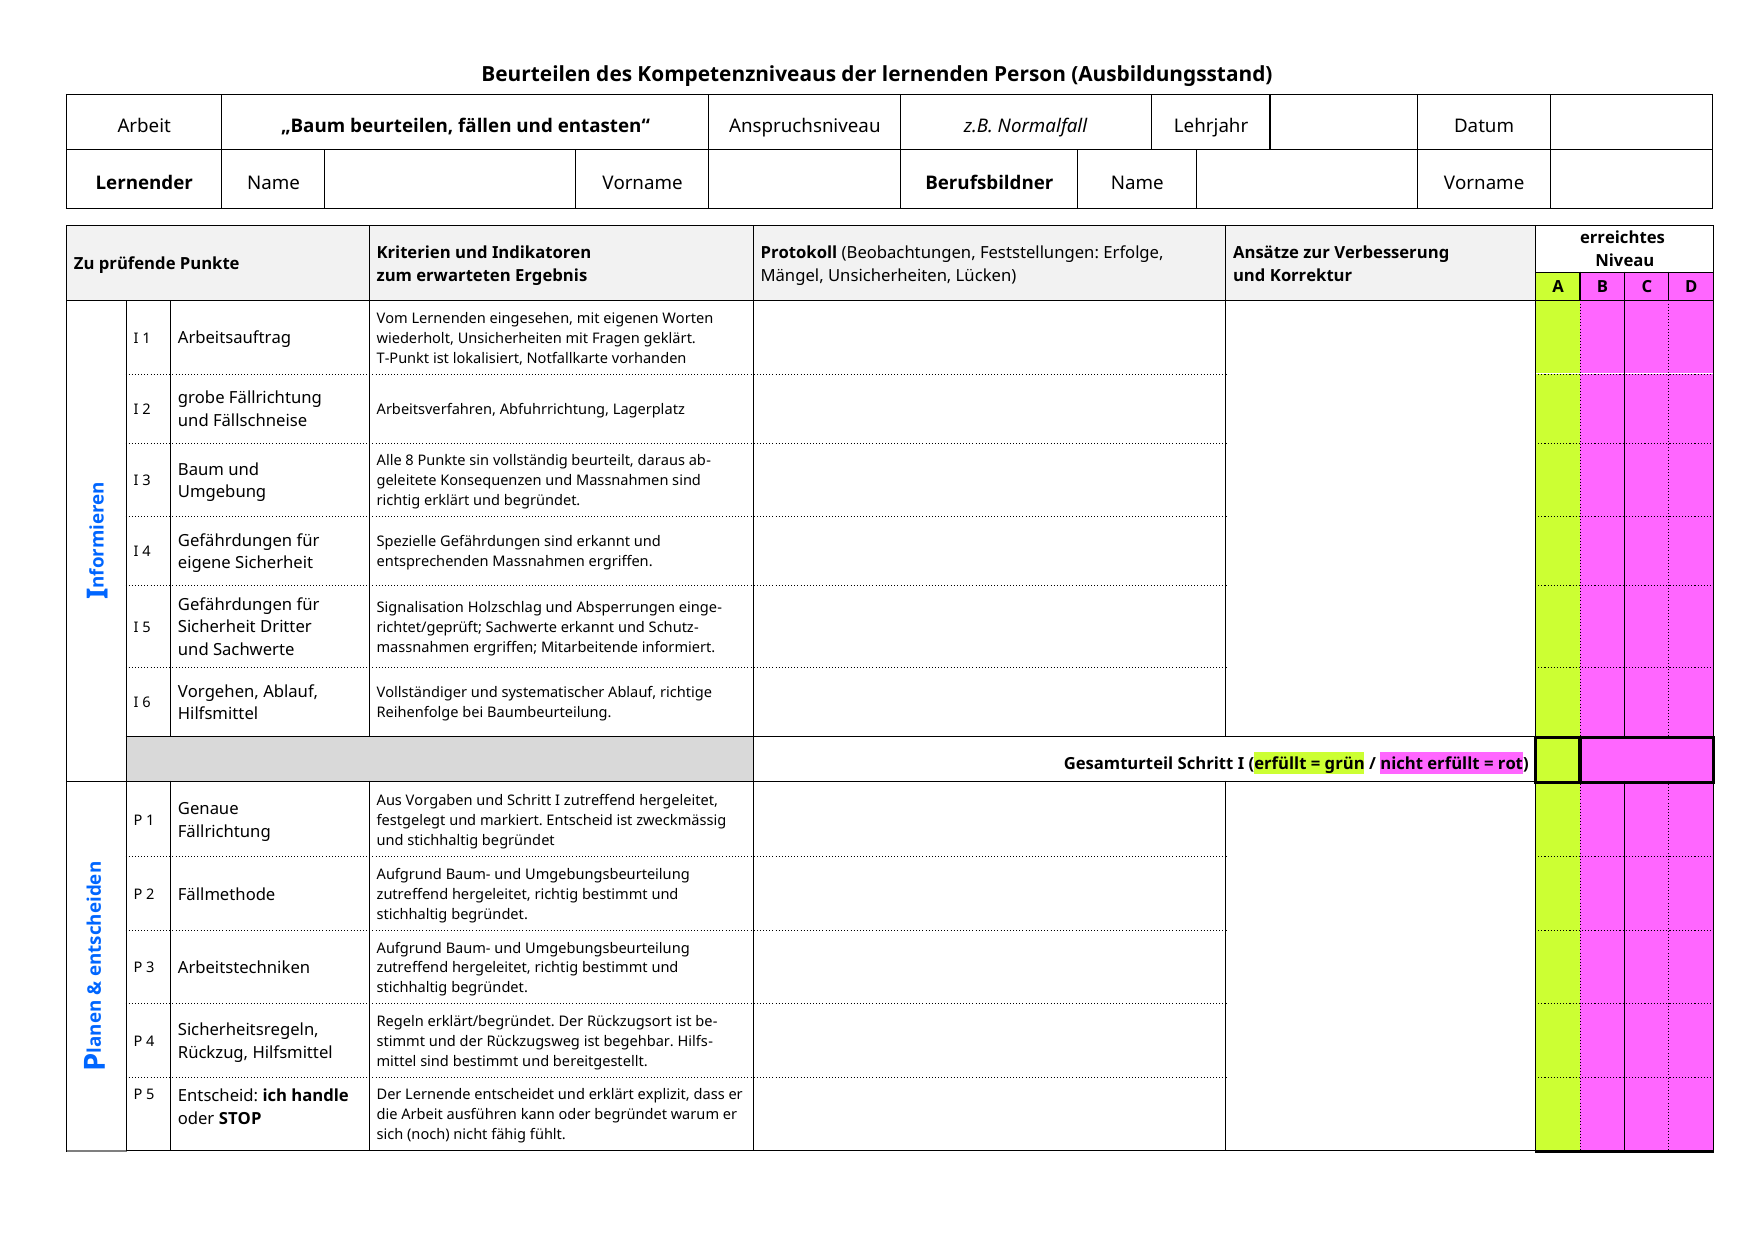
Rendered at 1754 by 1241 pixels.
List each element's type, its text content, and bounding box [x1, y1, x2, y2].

table_cell [1580, 301, 1624, 373]
table_cell [1669, 930, 1713, 1003]
table_cell [1536, 1003, 1580, 1077]
table_cell Regeln erklärt/begründet. Der Rückzugsort ist bestimmt und der Rückzugsweg ist begehbar. Hilfsmittel sind bestimmt und bereitgestellt. [370, 1003, 753, 1077]
table_cell [1625, 1003, 1669, 1077]
table_cell A [1536, 273, 1579, 300]
table_cell Arbeitsverfahren, Abfuhrrichtung, Lagerplatz [370, 374, 753, 443]
table_header Datum [1418, 95, 1550, 149]
table_cell Alle 8 Punkte sin vollständig beurteilt, daraus abgeleitete Konsequenzen und Massnahmen sind richtig erklärt und begründet. [370, 443, 753, 516]
table_cell Genaue Fällrichtung [171, 782, 369, 856]
table_cell [1582, 739, 1712, 781]
table_cell [1669, 856, 1713, 930]
table_cell Fällmethode [171, 856, 369, 930]
table_cell [1669, 516, 1713, 585]
table_cell [1536, 1077, 1580, 1150]
table_cell P 4 [127, 1003, 170, 1077]
table_cell Name [222, 150, 324, 207]
table_cell [754, 301, 1225, 373]
text Beurteilen des Kompetenzniveaus der lernenden Person (Ausbildungsstand) [59, 59, 1695, 87]
table_cell P 3 [127, 930, 170, 1003]
table_header Kriterien und Indikatoren zum erwarteten Ergebnis [370, 226, 753, 300]
table_header [1551, 95, 1712, 149]
table_cell P 1 [127, 782, 170, 856]
table_cell [754, 585, 1225, 667]
table_cell Signalisation Holzschlag und Absperrungen eingerichtet/geprüft; Sachwerte erkannt und Schutzmassnahmen ergriffen; Mitarbeitende informiert. [370, 585, 753, 667]
table_cell [1669, 443, 1713, 516]
table_cell I 2 [127, 374, 170, 443]
table_cell [1669, 374, 1713, 443]
table_header Zu prüfende Punkte [67, 226, 369, 300]
table_cell I 6 [127, 667, 170, 736]
table_cell [1580, 516, 1624, 585]
table_cell [754, 443, 1225, 516]
table_cell [1536, 667, 1580, 736]
table_cell Vom Lernenden eingesehen, mit eigenen Worten wiederholt, Unsicherheiten mit Fragen geklärt. T-Punkt ist lokalisiert, Notfallkarte vorhanden [370, 301, 753, 373]
table_cell [1625, 443, 1669, 516]
table_cell Gesamturteil Schritt I (erfüllt = grün / nicht erfüllt = rot) [754, 737, 1534, 781]
table_cell [1536, 374, 1580, 443]
table_cell Vorname [576, 150, 708, 207]
table_header [1271, 95, 1417, 149]
table_cell [127, 737, 753, 781]
table_cell [1536, 585, 1580, 667]
table_cell [754, 1077, 1225, 1150]
table_cell [1536, 930, 1580, 1003]
table_header Anspruchsniveau [709, 95, 900, 149]
table_cell grobe Fällrichtung und Fällschneise [171, 374, 369, 443]
table_header „Baum beurteilen, fällen und entasten“ [222, 95, 708, 149]
table_cell Sicherheitsregeln, Rückzug, Hilfsmittel [171, 1003, 369, 1077]
table_cell D [1669, 273, 1713, 300]
table_cell [1580, 374, 1624, 443]
table_cell [709, 150, 900, 207]
table_cell Aus Vorgaben und Schritt I zutreffend hergeleitet, festgelegt und markiert. Entscheid ist zweckmässig und stichhaltig begründet [370, 782, 753, 856]
table_cell [1536, 516, 1580, 585]
table_cell Arbeitsauftrag [171, 301, 369, 373]
table_cell [1580, 1077, 1624, 1150]
table_cell [1536, 856, 1580, 930]
table_cell [325, 150, 575, 207]
table_cell B [1581, 273, 1624, 300]
table_cell Vorgehen, Ablauf, Hilfsmittel [171, 667, 369, 736]
table_cell [1537, 739, 1578, 781]
table_cell Vorname [1418, 150, 1550, 207]
table_cell Informieren [67, 301, 126, 781]
table_cell I 3 [127, 443, 170, 516]
table_cell [754, 516, 1225, 585]
table_cell [1669, 1003, 1713, 1077]
table_cell Gefährdungen für Sicherheit Dritter und Sachwerte [171, 585, 369, 667]
table_cell Spezielle Gefährdungen sind erkannt und entsprechenden Massnahmen ergriffen. [370, 516, 753, 585]
table_cell [754, 374, 1225, 443]
table_cell [1625, 516, 1669, 585]
table_cell [1669, 585, 1713, 667]
table_cell Gefährdungen für eigene Sicherheit [171, 516, 369, 585]
table_cell [1625, 301, 1669, 373]
table_cell [1625, 585, 1669, 667]
table_cell [1669, 784, 1713, 856]
table_cell Entscheid: ich handle oder STOP [171, 1077, 369, 1150]
table_cell Planen & entscheiden [67, 782, 126, 1150]
table_cell [754, 1003, 1225, 1077]
table_cell [1580, 856, 1624, 930]
table_header Protokoll (Beobachtungen, Feststellungen: Erfolge, Mängel, Unsicherheiten, Lücken) [754, 226, 1225, 300]
table_cell Baum und Umgebung [171, 443, 369, 516]
table_cell [1625, 667, 1669, 736]
table_cell P 5 [127, 1077, 170, 1150]
table_cell [1536, 301, 1580, 373]
table_cell [1669, 301, 1713, 373]
table_cell [1197, 150, 1417, 207]
table_cell [754, 856, 1225, 930]
table_cell [1625, 784, 1669, 856]
table_cell Vollständiger und systematischer Ablauf, richtige Reihenfolge bei Baumbeurteilung. [370, 667, 753, 736]
table_cell [754, 667, 1225, 736]
table_cell Aufgrund Baum- und Umgebungsbeurteilung zutreffend hergeleitet, richtig bestimmt und stichhaltig begründet. [370, 930, 753, 1003]
table_cell Name [1078, 150, 1196, 207]
table_cell [1669, 1077, 1713, 1150]
table_cell Der Lernende entscheidet und erklärt explizit, dass er die Arbeit ausführen kann oder begründet warum er sich (noch) nicht fähig fühlt. [370, 1077, 753, 1150]
table_cell [1226, 782, 1535, 1150]
table_header z.B. Normalfall [901, 95, 1151, 149]
table_cell [1536, 443, 1580, 516]
table_header Arbeit [67, 95, 221, 149]
table_header Lehrjahr [1152, 95, 1269, 149]
table_cell [1669, 667, 1713, 736]
table_cell Arbeitstechniken [171, 930, 369, 1003]
table_cell [1625, 930, 1669, 1003]
table_cell [1580, 585, 1624, 667]
table_cell [754, 930, 1225, 1003]
table_cell Aufgrund Baum- und Umgebungsbeurteilung zutreffend hergeleitet, richtig bestimmt und stichhaltig begründet. [370, 856, 753, 930]
table_cell [1580, 443, 1624, 516]
table_cell [1226, 301, 1535, 736]
table_cell [1625, 374, 1669, 443]
table_cell [1625, 1077, 1669, 1150]
table_cell [1625, 856, 1669, 930]
table_header Ansätze zur Verbesserung und Korrektur [1226, 226, 1535, 300]
table_cell I 4 [127, 516, 170, 585]
table_cell [1536, 784, 1580, 856]
table_cell [1580, 667, 1624, 736]
table_cell I 1 [127, 301, 170, 373]
table_cell [754, 782, 1225, 856]
table_cell [1580, 930, 1624, 1003]
table_cell P 2 [127, 856, 170, 930]
table_cell [1580, 1003, 1624, 1077]
table_header erreichtes Niveau [1536, 226, 1713, 272]
table_cell C [1625, 273, 1668, 300]
table_cell [1580, 784, 1624, 856]
table_cell [1551, 150, 1712, 207]
table_cell Berufsbildner [901, 150, 1077, 207]
table_cell Lernender [67, 150, 221, 207]
table_cell I 5 [127, 585, 170, 667]
